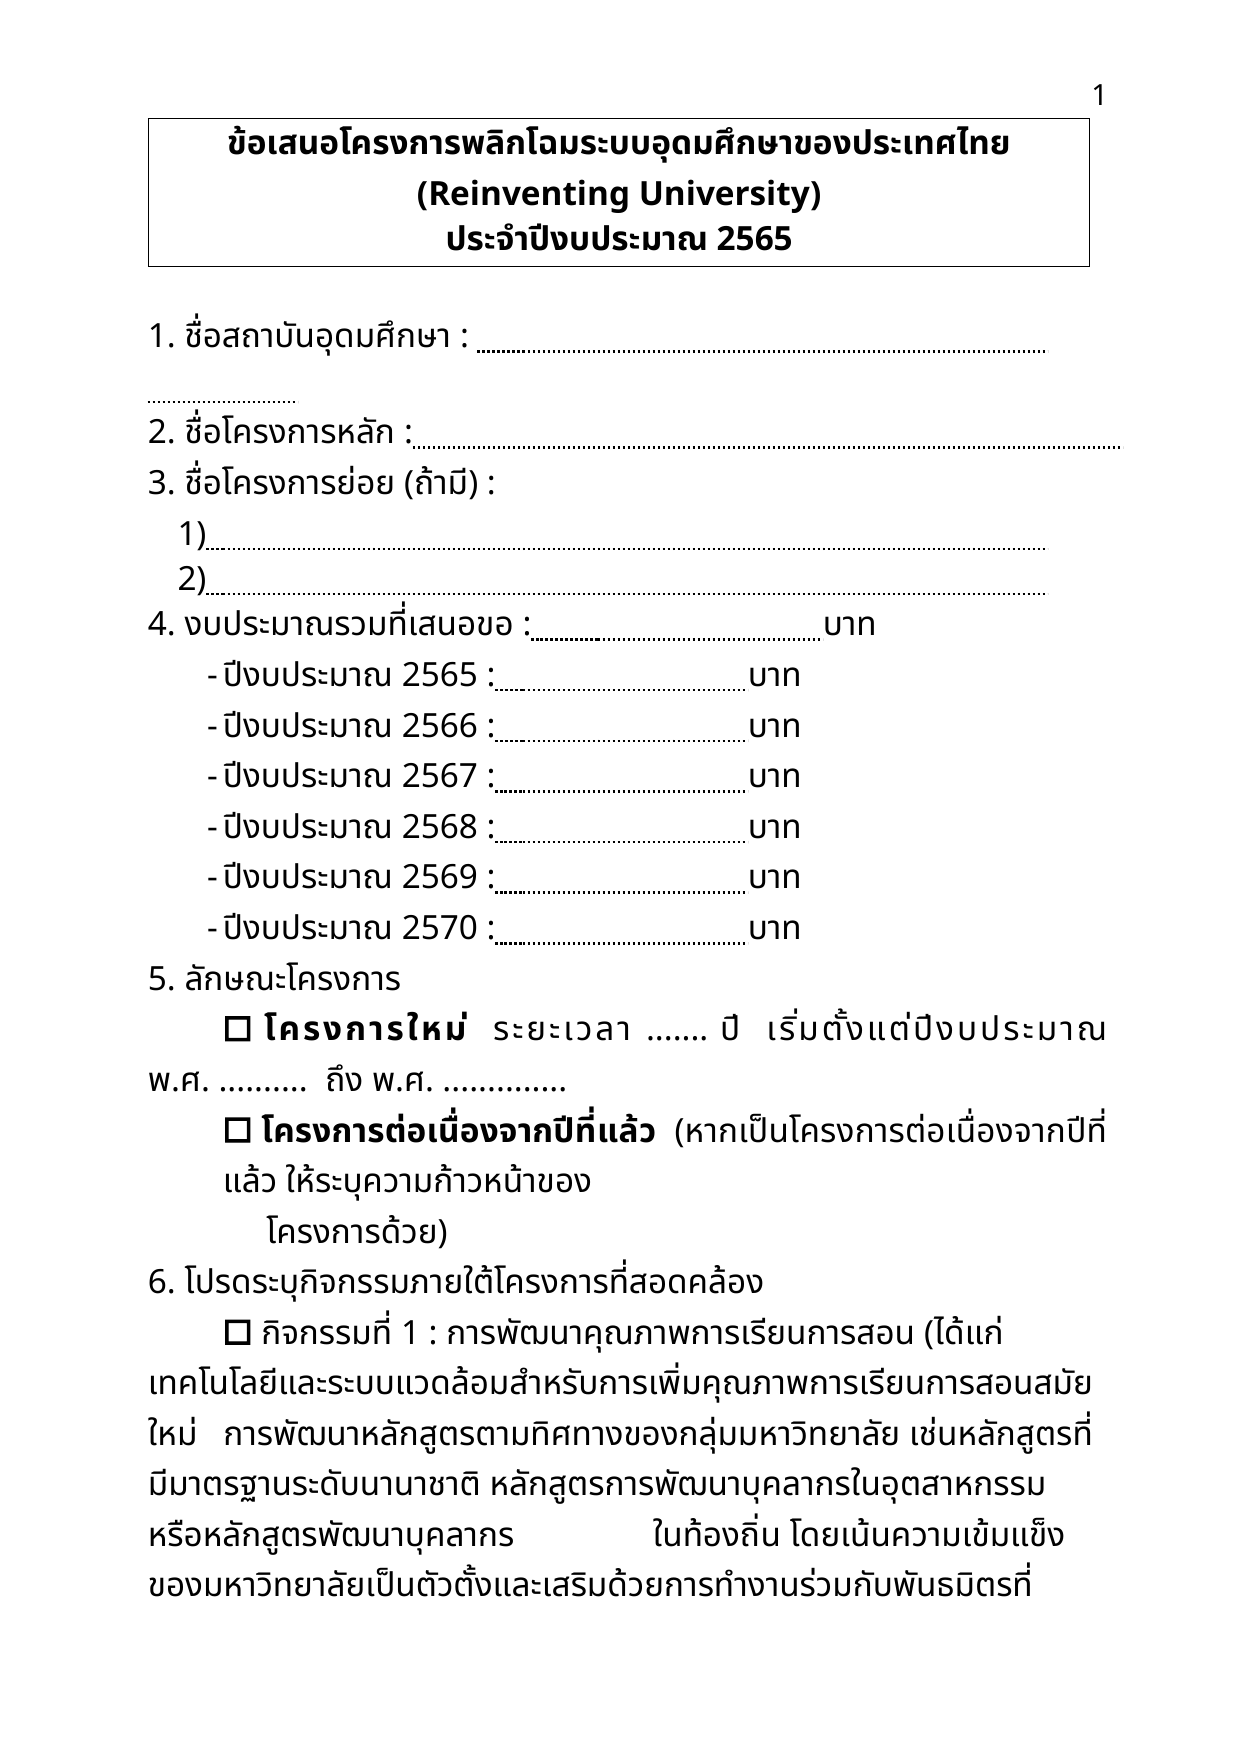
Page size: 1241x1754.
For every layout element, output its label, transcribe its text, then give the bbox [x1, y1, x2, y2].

text โครงการต่อเนื่องจากปีที่แล้ว (หากเป็นโครงการต่อเนื่องจากปีที่แล้ว ให้ระบุความก้าวหน้าของ [223, 1106, 1107, 1207]
text - ปีงบประมาณ 2567 : บาท [192, 752, 1107, 803]
text 1) [148, 509, 1107, 555]
text - ปีงบประมาณ 2569 : บาท [192, 853, 1107, 904]
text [148, 1309, 1107, 1611]
text - ปีงบประมาณ 2565 : บาท [192, 651, 1107, 701]
text 2. ชื่อโครงการหลัก : [148, 408, 1107, 459]
table_header ข้อเสนอโครงการพลิกโฉมระบบอุดมศึกษาของประเทศไทย (Reinventing University) ประจำปีงบประมาณ 2565 [149, 119, 1089, 266]
text - ปีงบประมาณ 2566 : บาท [192, 701, 1107, 752]
text 4. งบประมาณรวมที่เสนอขอ : บาท [148, 600, 1107, 651]
text 1. ชื่อสถาบันอุดมศึกษา : [148, 312, 1107, 408]
text 6. โปรดระบุกิจกรรมภายใต้โครงการที่สอดคล้อง [148, 1258, 1107, 1309]
text - ปีงบประมาณ 2568 : บาท [192, 803, 1107, 853]
text 3. ชื่อโครงการย่อย (ถ้ามี) : [148, 459, 1107, 509]
text โครงการด้วย) [223, 1207, 1107, 1258]
text โครงการใหม่ ระยะเวลา ....... ปี เริ่มตั้งแต่ปีงบประมาณ พ.ศ. .......... ถึง พ.ศ. .............. [148, 1005, 1107, 1106]
text 5. ลักษณะโครงการ [148, 954, 1107, 1005]
text 2) [148, 555, 1107, 600]
text - ปีงบประมาณ 2570 : บาท [192, 904, 1107, 954]
